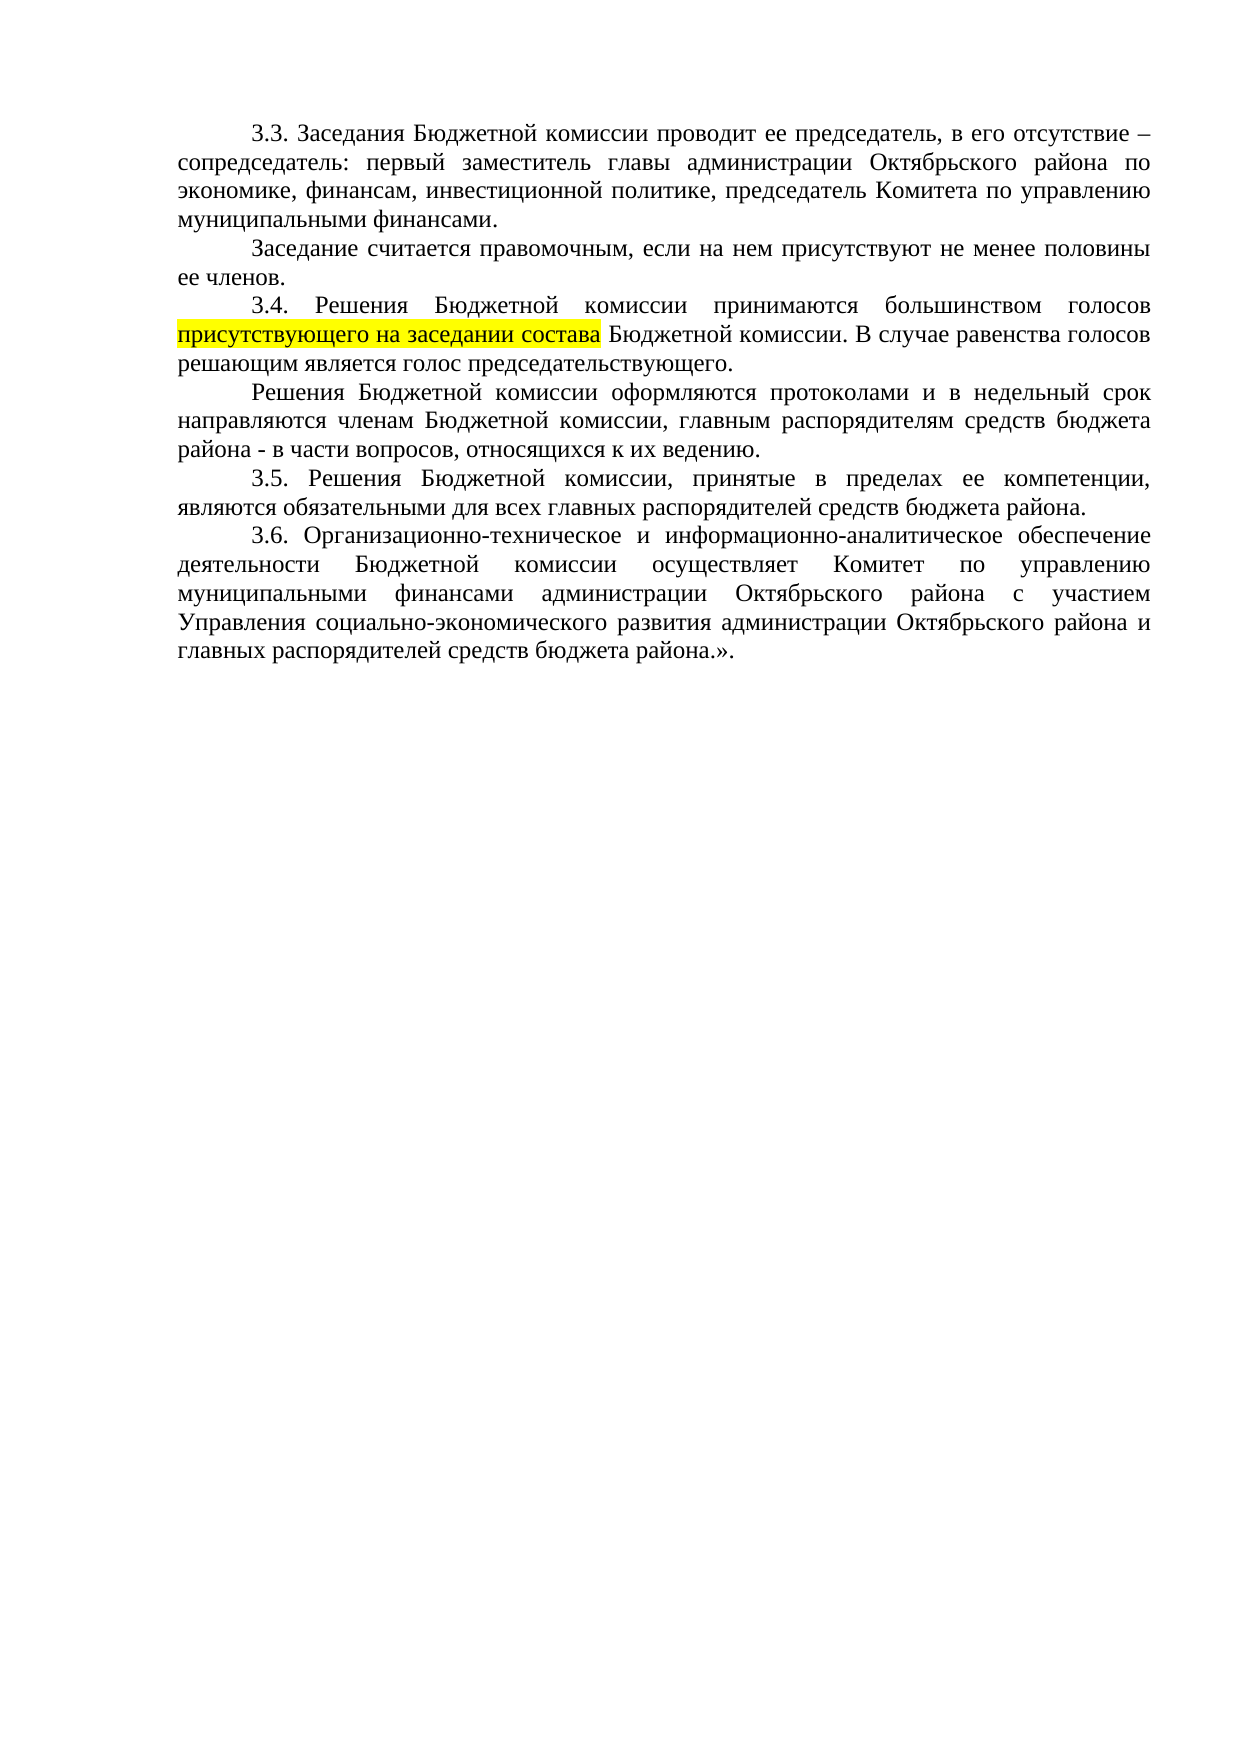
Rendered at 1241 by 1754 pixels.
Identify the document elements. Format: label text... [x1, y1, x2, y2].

text 3.6. Организационно-техническое и информационно-аналитическое обеспечение деятельности Бюджетной комиссии осуществляет Комитет по управлению муниципальными финансами администрации Октябрьского района с участием Управления социально-экономического развития администрации Октябрьского района и главных распорядителей средств бюджета района.». [177, 521, 1152, 664]
text 3.5. Решения Бюджетной комиссии, принятые в пределах ее компетенции, являются обязательными для всех главных распорядителей средств бюджета района. [177, 463, 1152, 521]
text Решения Бюджетной комиссии оформляются протоколами и в недельный срок направляются членам Бюджетной комиссии, главным распорядителям средств бюджета района - в части вопросов, относящихся к их ведению. [177, 377, 1152, 463]
text 3.3. Заседания Бюджетной комиссии проводит ее председатель, в его отсутствие – сопредседатель: первый заместитель главы администрации Октябрьского района по экономике, финансам, инвестиционной политике, председатель Комитета по управлению муниципальными финансами. [177, 118, 1152, 233]
text Заседание считается правомочным, если на нем присутствуют не менее половины ее членов. [177, 233, 1152, 291]
text 3.4. Решения Бюджетной комиссии принимаются большинством голосов присутствующего на заседании состава Бюджетной комиссии. В случае равенства голосов решающим является голос председательствующего. [177, 291, 1152, 377]
